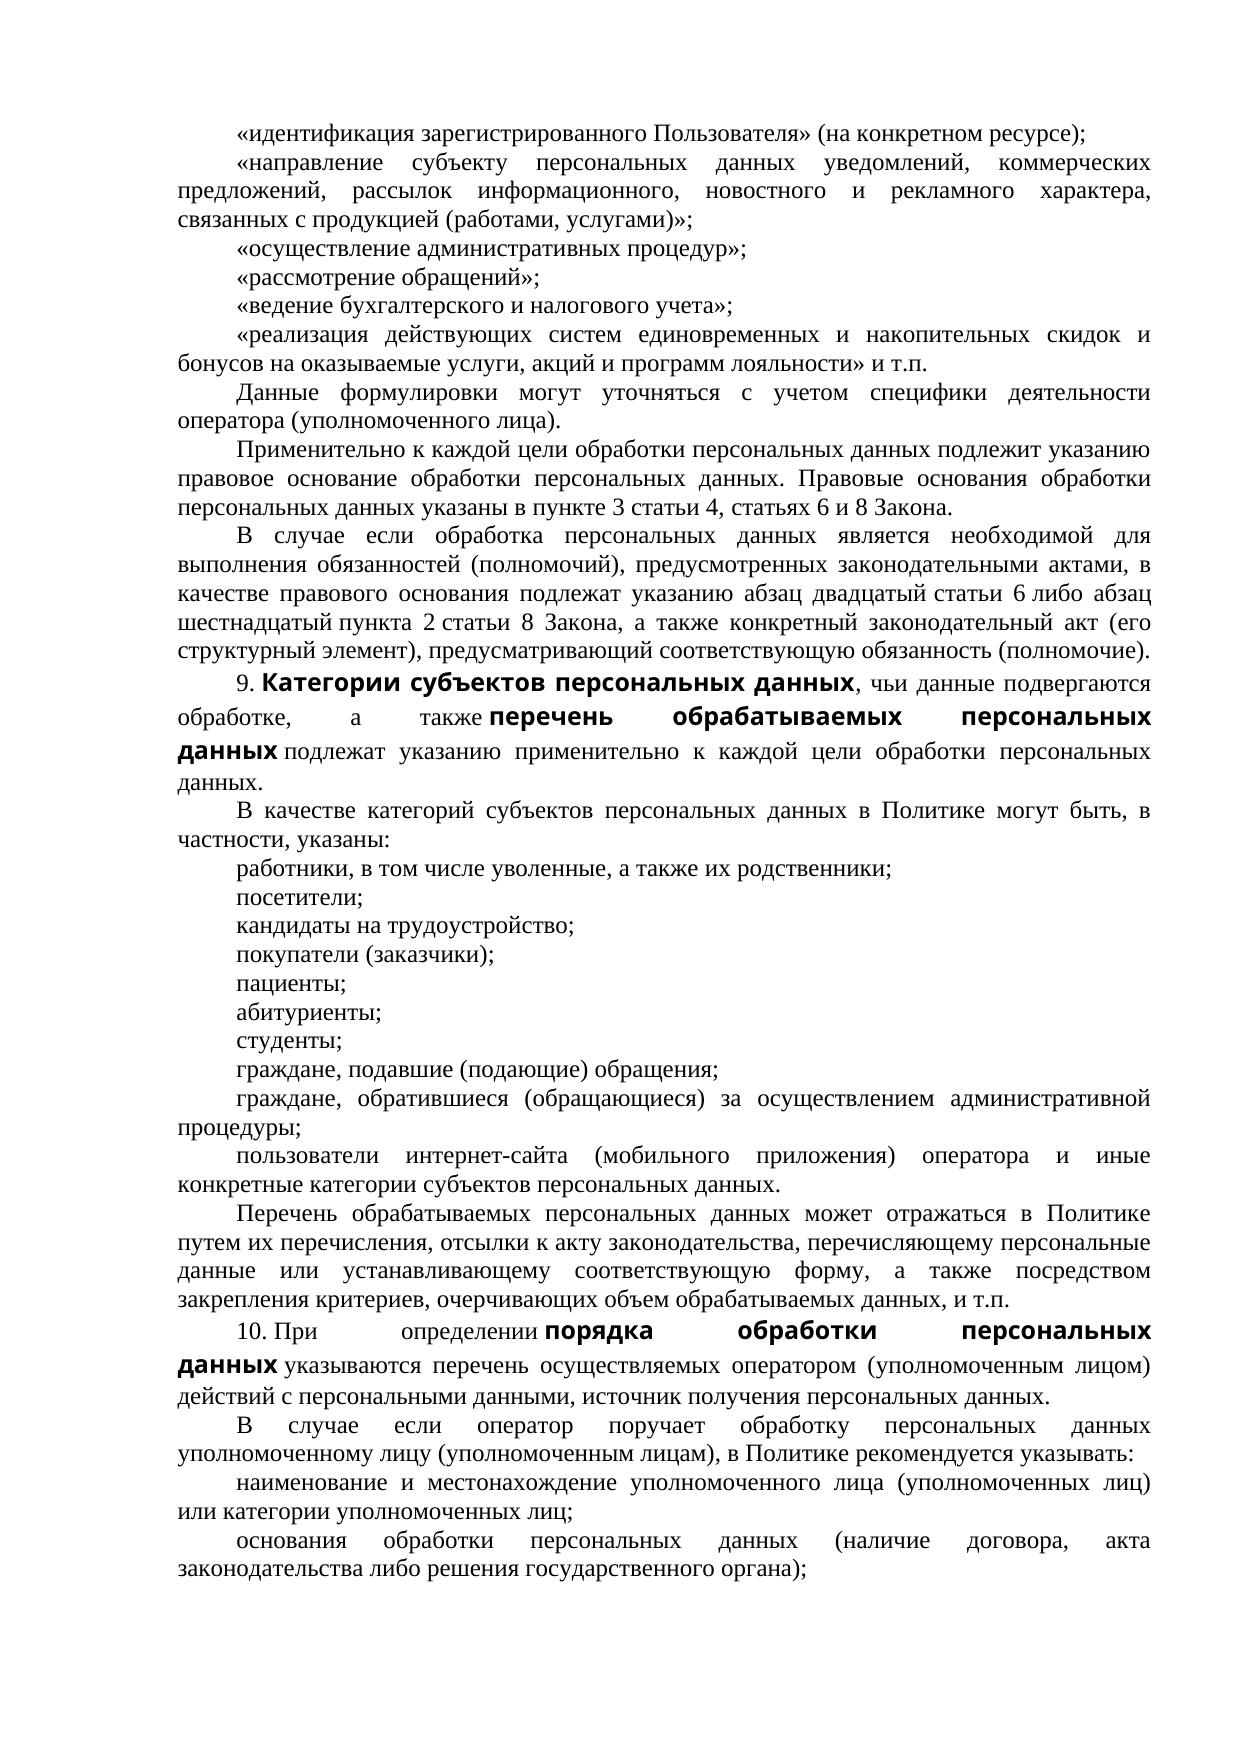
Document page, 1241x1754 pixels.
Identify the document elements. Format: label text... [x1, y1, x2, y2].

text Перечень обрабатываемых персональных данных может отражаться в Политике путем их перечисления, отсылки к акту законодательства, перечисляющему персональные данные или устанавливающему соответствующую форму, а также посредством закрепления критериев, очерчивающих объем обрабатываемых данных, и т.п. [177, 1198, 1152, 1313]
text работники, в том числе уволенные, а также их родственники; [177, 853, 1152, 882]
text 10. При определении порядка обработки персональных данных указываются перечень осуществляемых оператором (уполномоченным лицом) действий с персональными данными, источник получения персональных данных. [177, 1313, 1152, 1410]
text Данные формулировки могут уточняться с учетом специфики деятельности оператора (уполномоченного лица). [177, 377, 1152, 434]
text «реализация действующих систем единовременных и накопительных скидок и бонусов на оказываемые услуги, акций и программ лояльности» и т.п. [177, 319, 1152, 377]
text В случае если обработка персональных данных является необходимой для выполнения обязанностей (полномочий), предусмотренных законодательными актами, в качестве правового основания подлежат указанию абзац двадцатый статьи 6 либо абзац шестнадцатый пункта 2 статьи 8 Закона, а также конкретный законодательный акт (его структурный элемент), предусматривающий соответствующую обязанность (полномочие). [177, 521, 1152, 664]
text абитуриенты; [177, 997, 1152, 1025]
text посетители; [177, 882, 1152, 910]
text кандидаты на трудоустройство; [177, 910, 1152, 939]
text студенты; [177, 1025, 1152, 1054]
text пользователи интернет-сайта (мобильного приложения) оператора и иные конкретные категории субъектов персональных данных. [177, 1140, 1152, 1198]
text пациенты; [177, 968, 1152, 997]
text В качестве категорий субъектов персональных данных в Политике могут быть, в частности, указаны: [177, 795, 1152, 853]
text наименование и местонахождение уполномоченного лица (уполномоченных лиц) или категории уполномоченных лиц; [177, 1467, 1152, 1525]
text покупатели (заказчики); [177, 939, 1152, 968]
text «ведение бухгалтерского и налогового учета»; [177, 291, 1152, 319]
text основания обработки персональных данных (наличие договора, акта законодательства либо решения государственного органа); [177, 1525, 1152, 1582]
text «осуществление административных процедур»; [177, 233, 1152, 262]
text Применительно к каждой цели обработки персональных данных подлежит указанию правовое основание обработки персональных данных. Правовые основания обработки персональных данных указаны в пункте 3 статьи 4, статьях 6 и 8 Закона. [177, 434, 1152, 521]
text В случае если оператор поручает обработку персональных данных уполномоченному лицу (уполномоченным лицам), в Политике рекомендуется указывать: [177, 1410, 1152, 1467]
text 9. Категории субъектов персональных данных, чьи данные подвергаются обработке, а также перечень обрабатываемых персональных данных подлежат указанию применительно к каждой цели обработки персональных данных. [177, 664, 1152, 795]
text «направление субъекту персональных данных уведомлений, коммерческих предложений, рассылок информационного, новостного и рекламного характера, связанных с продукцией (работами, услугами)»; [177, 147, 1152, 233]
text «идентификация зарегистрированного Пользователя» (на конкретном ресурсе); [177, 118, 1152, 147]
text граждане, обратившиеся (обращающиеся) за осуществлением административной процедуры; [177, 1083, 1152, 1140]
text «рассмотрение обращений»; [177, 262, 1152, 291]
text граждане, подавшие (подающие) обращения; [177, 1054, 1152, 1083]
